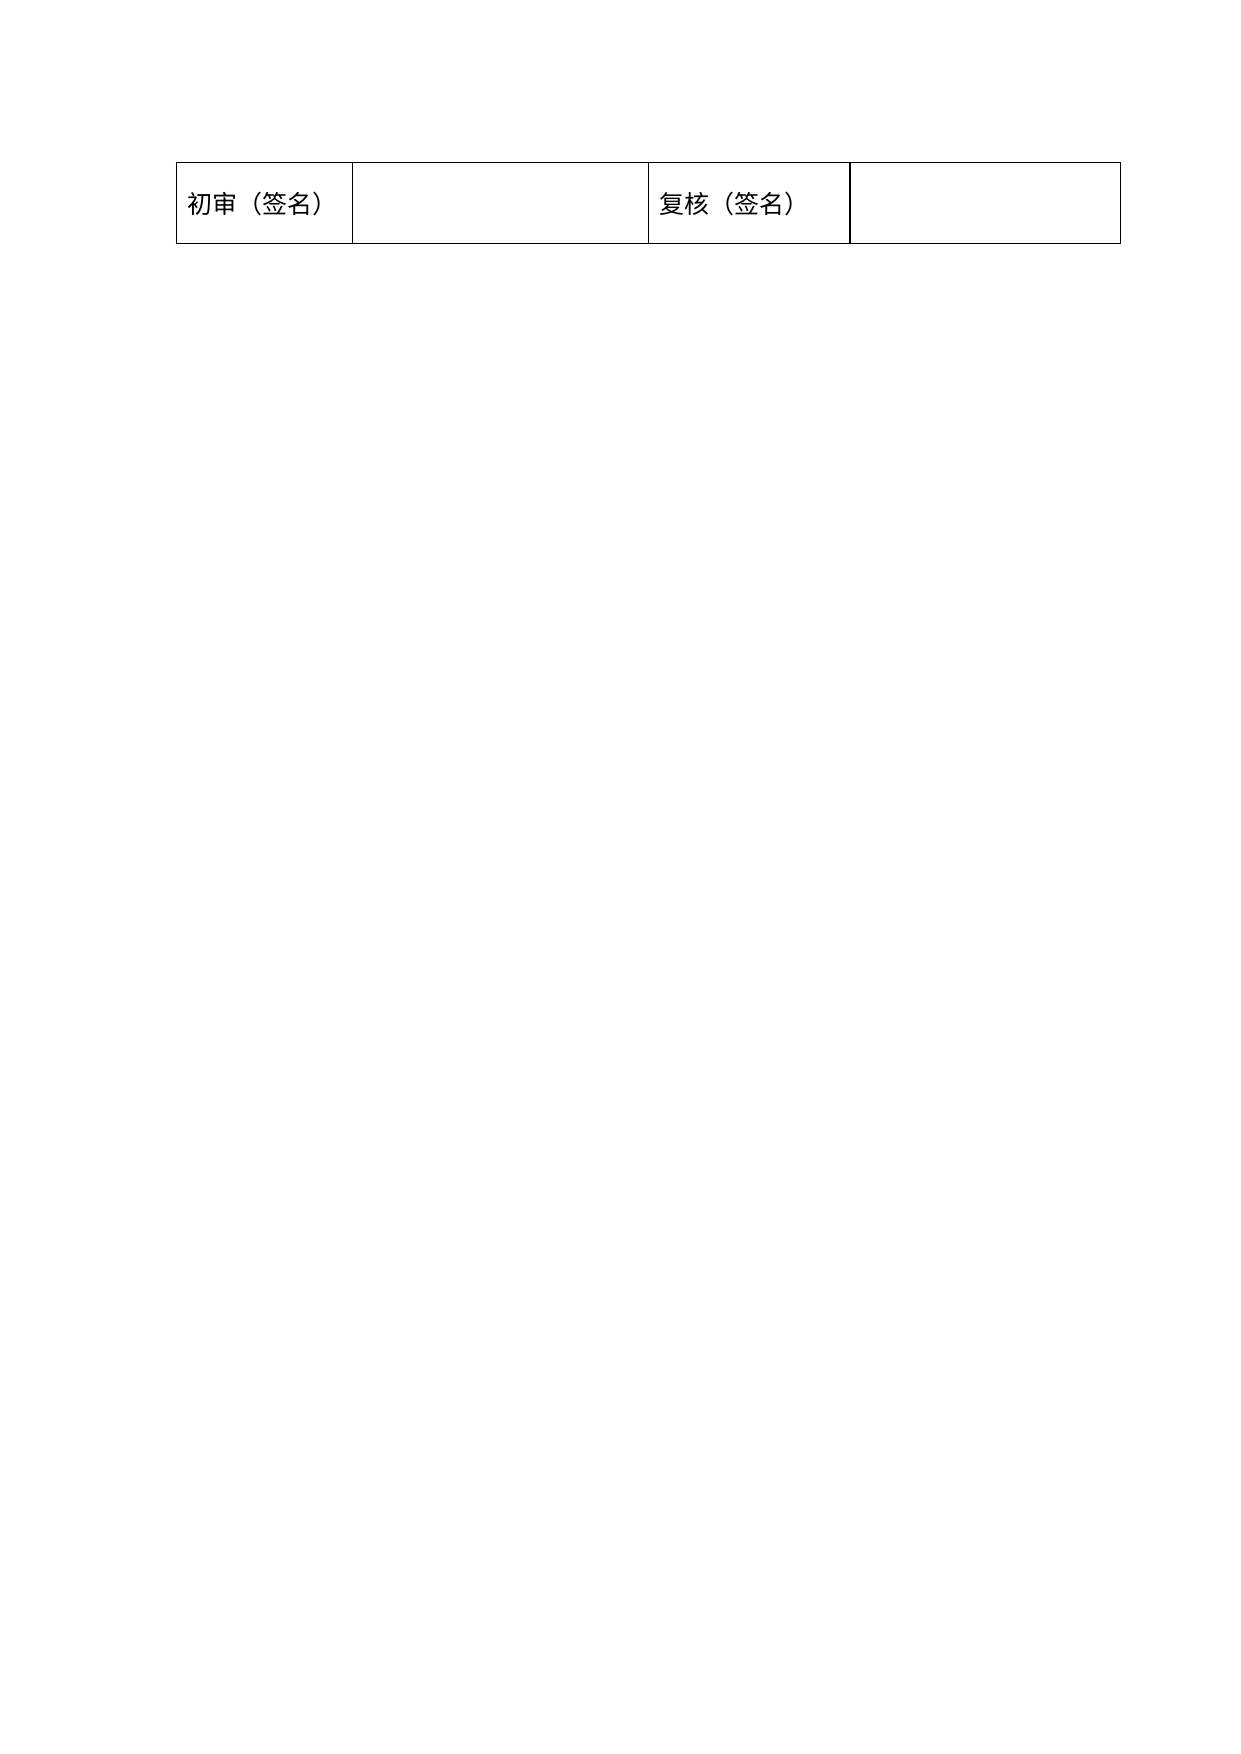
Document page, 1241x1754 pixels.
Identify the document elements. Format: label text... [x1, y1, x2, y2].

table_cell 复核（签名） [649, 163, 849, 243]
table_cell [851, 163, 1120, 243]
table_cell [353, 163, 648, 243]
table_cell 初审（签名） [177, 163, 352, 243]
